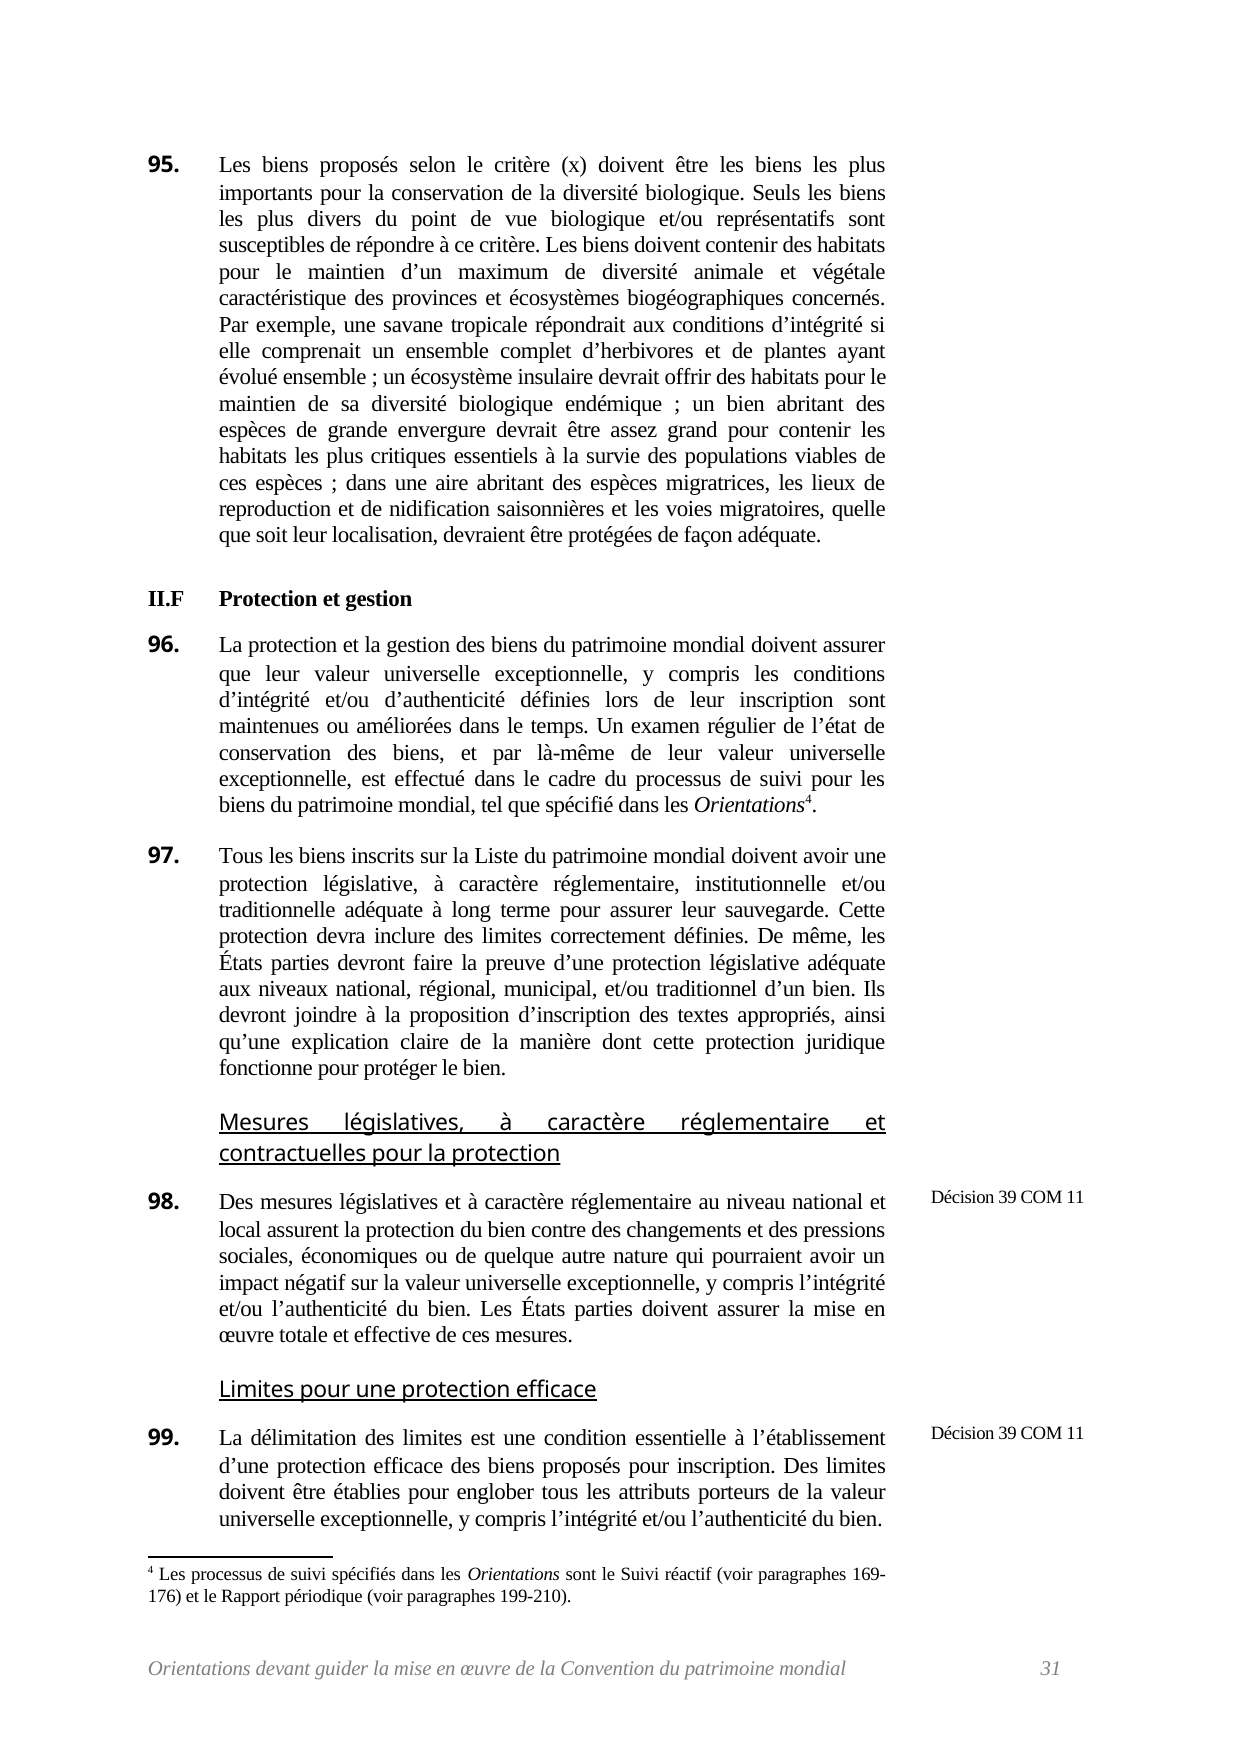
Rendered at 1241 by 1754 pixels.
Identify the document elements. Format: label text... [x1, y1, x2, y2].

subtitle Protection et gestion [148, 585, 886, 612]
subtitle Limites pour une protection efficace [218, 1373, 886, 1404]
subtitle Mesures législatives, à caractère réglementaire et contractuelles pour la protection [218, 1106, 886, 1132]
subtitle Mesures législatives, à caractère réglementaire et contractuelles pour la protection [218, 1133, 886, 1168]
text Des mesures législatives et à caractère réglementaire au niveau national et local assurent la protection du bien contre des changements et des pressions sociales, économiques ou de quelque autre nature qui pourraient avoir un impact négatif sur la valeur universelle exceptionnelle, y compris l’intégrité et/ou l’authenticité du bien. Les États parties doivent assurer la mise en œuvre totale et effective de ces mesures. [148, 1185, 886, 1348]
text Les biens proposés selon le critère (x) doivent être les biens les plus importants pour la conservation de la diversité biologique. Seuls les biens les plus divers du point de vue biologique et/ou représentatifs sont susceptibles de répondre à ce critère. Les biens doivent contenir des habitats pour le maintien d’un maximum de diversité animale et végétale caractéristique des provinces et écosystèmes biogéographiques concernés. Par exemple, une savane tropicale répondrait aux conditions d’intégrité si elle comprenait un ensemble complet d’herbivores et de plantes ayant évolué ensemble ; un écosystème insulaire devrait offrir des habitats pour le maintien de sa diversité biologique endémique ; un bien abritant des espèces de grande envergure devrait être assez grand pour contenir les habitats les plus critiques essentiels à la survie des populations viables de ces espèces ; dans une aire abritant des espèces migratrices, les lieux de reproduction et de nidification saisonnières et les voies migratoires, quelle que soit leur localisation, devraient être protégées de façon adéquate. [148, 148, 886, 548]
text Tous les biens inscrits sur la Liste du patrimoine mondial doivent avoir une protection législative, à caractère réglementaire, institutionnelle et/ou traditionnelle adéquate à long terme pour assurer leur sauvegarde. Cette protection devra inclure des limites correctement définies. De même, les États parties devront faire la preuve d’une protection législative adéquate aux niveaux national, régional, municipal, et/ou traditionnel d’un bien. Ils devront joindre à la proposition d’inscription des textes appropriés, ainsi qu’une explication claire de la manière dont cette protection juridique fonctionne pour protéger le bien. [148, 838, 886, 1081]
text La délimitation des limites est une condition essentielle à l’établissement d’une protection efficace des biens proposés pour inscription. Des limites doivent être établies pour englober tous les attributs porteurs de la valeur universelle exceptionnelle, y compris l’intégrité et/ou l’authenticité du bien. [148, 1421, 886, 1531]
text La protection et la gestion des biens du patrimoine mondial doivent assurer que leur valeur universelle exceptionnelle, y compris les conditions d’intégrité et/ou d’authenticité définies lors de leur inscription sont maintenues ou améliorées dans le temps. Un examen régulier de l’état de conservation des biens, et par là-même de leur valeur universelle exceptionnelle, est effectué dans le cadre du processus de suivi pour les biens du patrimoine mondial, tel que spécifié dans les Orientations. [148, 628, 886, 818]
